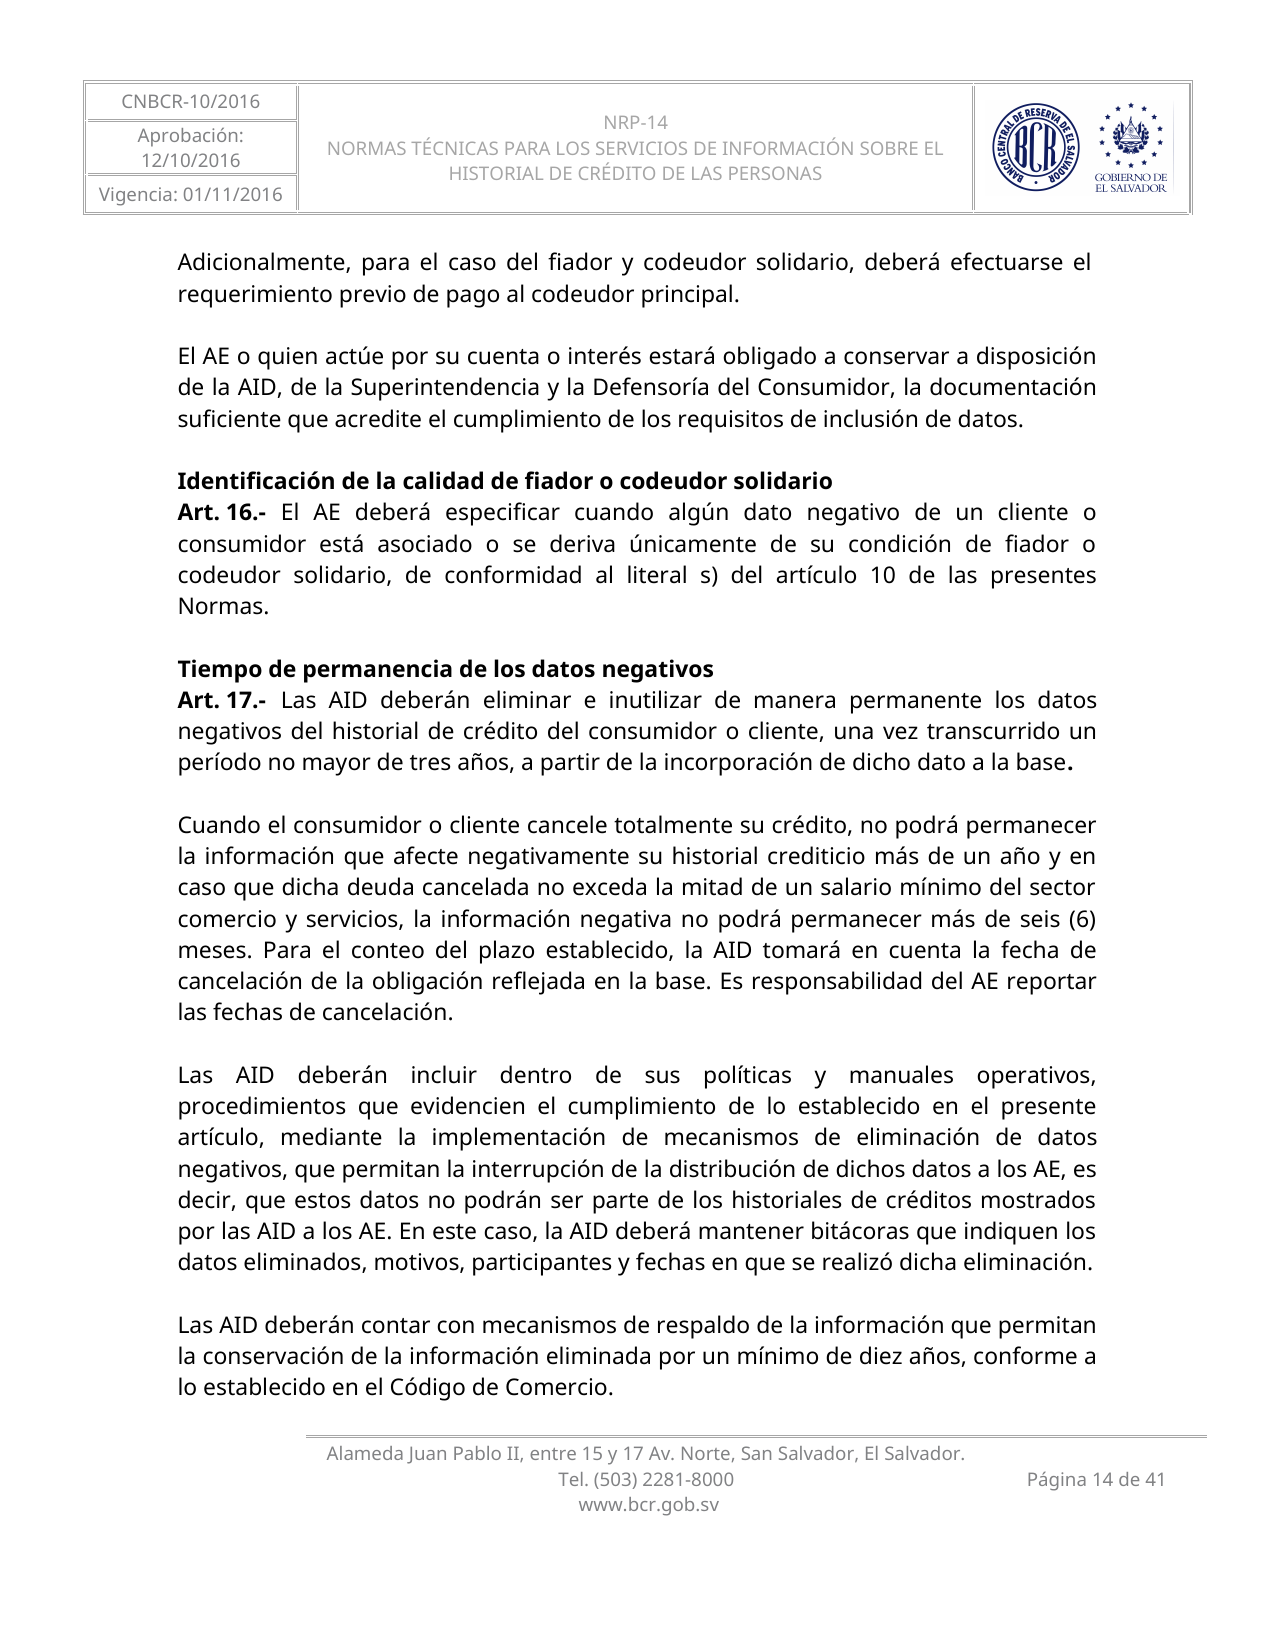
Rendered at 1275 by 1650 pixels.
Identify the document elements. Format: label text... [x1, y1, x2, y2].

subtitle Tiempo de permanencia de los datos negativos [177, 653, 1098, 684]
subtitle El AE o quien actúe por su cuenta o interés estará obligado a conservar a disposición de la AID, de la Superintendencia y la Defensoría del Consumidor, la documentación suficiente que acredite el cumplimiento de los requisitos de inclusión de datos. [177, 340, 1098, 434]
subtitle Cuando el consumidor o cliente cancele totalmente su crédito, no podrá permanecer la información que afecte negativamente su historial crediticio más de un año y en caso que dicha deuda cancelada no exceda la mitad de un salario mínimo del sector comercio y servicios, la información negativa no podrá permanecer más de seis (6) meses. Para el conteo del plazo establecido, la AID tomará en cuenta la fecha de cancelación de la obligación reflejada en la base. Es responsabilidad del AE reportar las fechas de cancelación. [177, 809, 1098, 1028]
subtitle El AE deberá especificar cuando algún dato negativo de un cliente o consumidor está asociado o se deriva únicamente de su condición de fiador o codeudor solidario, de conformidad al literal s) del artículo 10 de las presentes Normas. [177, 496, 1098, 621]
subtitle Las AID deberán incluir dentro de sus políticas y manuales operativos, procedimientos que evidencien el cumplimiento de lo establecido en el presente artículo, mediante la implementación de mecanismos de eliminación de datos negativos, que permitan la interrupción de la distribución de dichos datos a los AE, es decir, que estos datos no podrán ser parte de los historiales de créditos mostrados por las AID a los AE. En este caso, la AID deberá mantener bitácoras que indiquen los datos eliminados, motivos, participantes y fechas en que se realizó dicha eliminación. [177, 1059, 1098, 1278]
text Adicionalmente, para el caso del fiador y codeudor solidario, deberá efectuarse el requerimiento previo de pago al codeudor principal. [177, 246, 1093, 309]
subtitle Las AID deberán contar con mecanismos de respaldo de la información que permitan la conservación de la información eliminada por un mínimo de diez años, conforme a lo establecido en el Código de Comercio. [177, 1309, 1098, 1403]
subtitle Identificación de la calidad de fiador o codeudor solidario [177, 465, 1098, 496]
subtitle Las AID deberán eliminar e inutilizar de manera permanente los datos negativos del historial de crédito del consumidor o cliente, una vez transcurrido un período no mayor de tres años, a partir de la incorporación de dicho dato a la base. [177, 684, 1098, 778]
